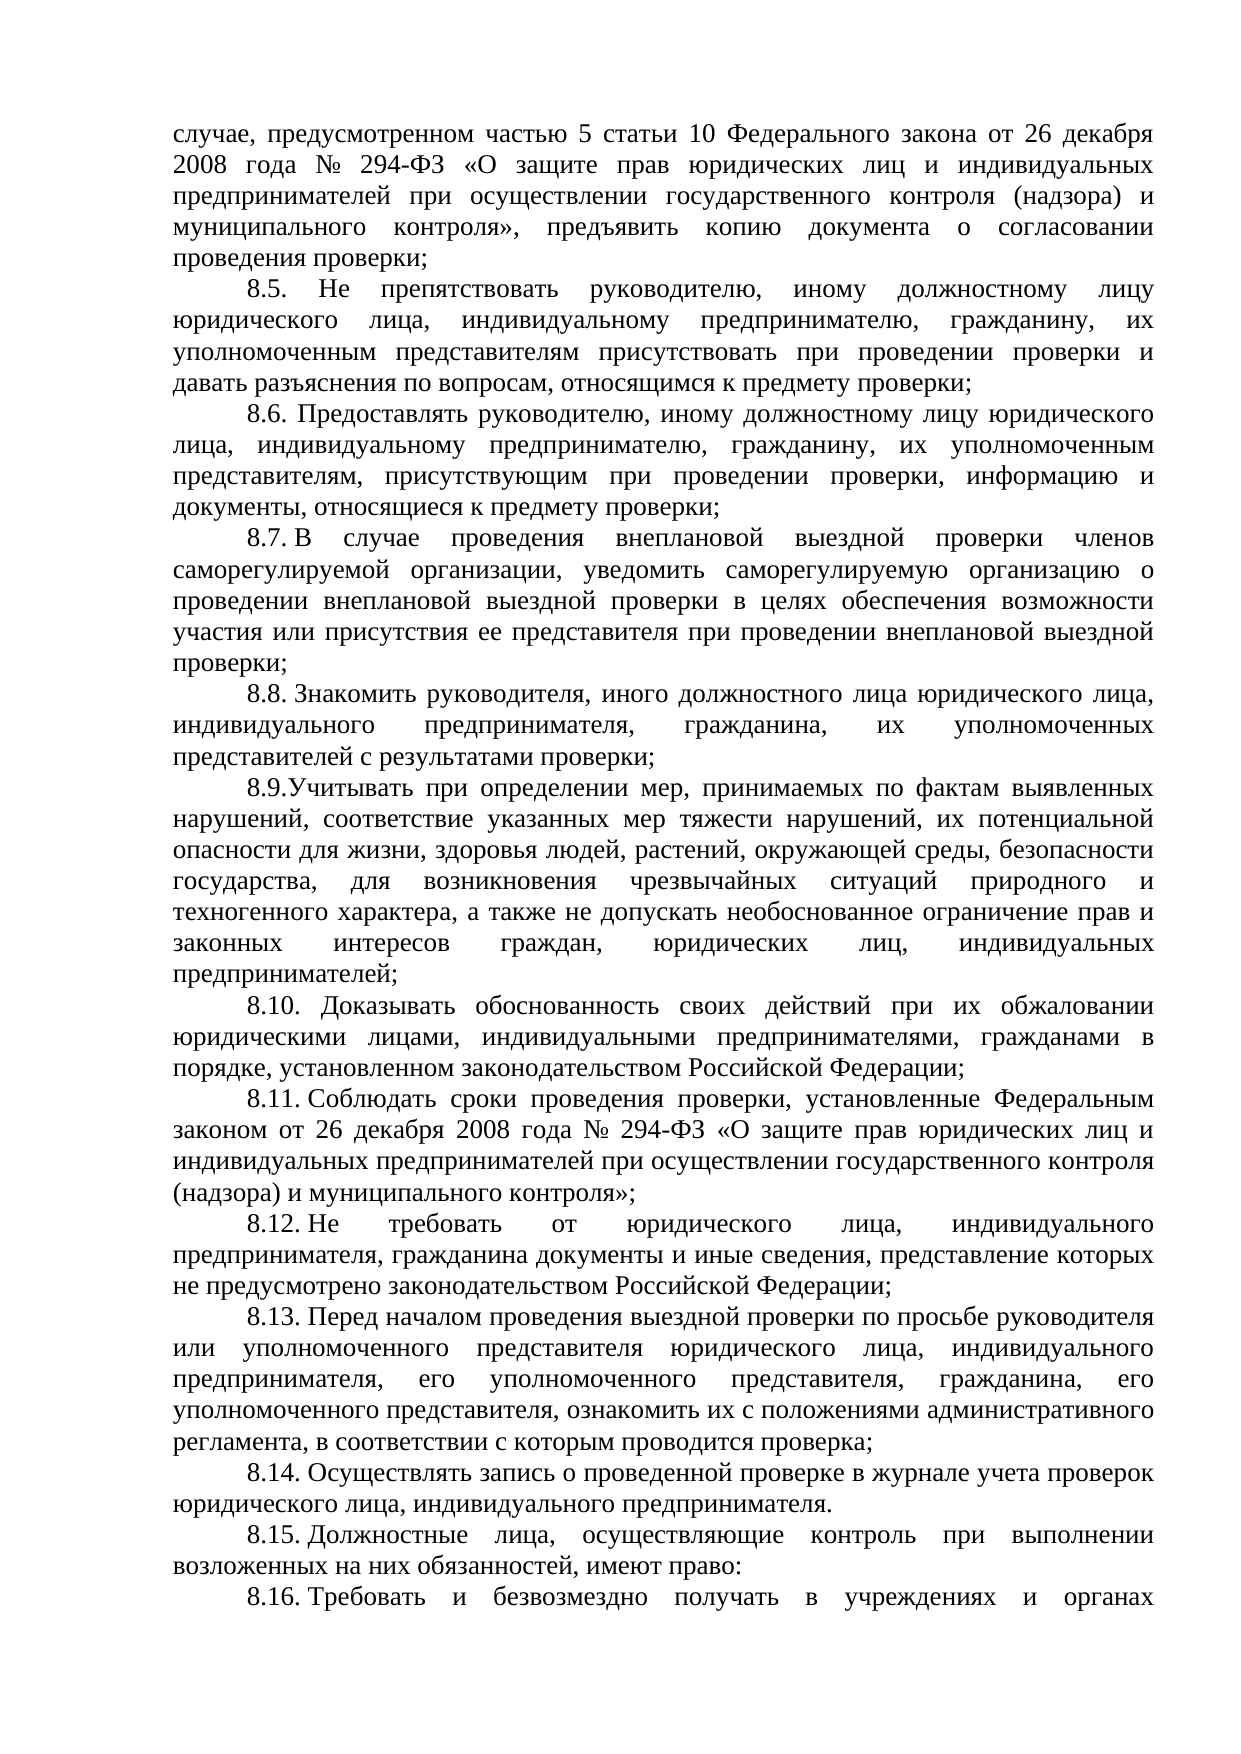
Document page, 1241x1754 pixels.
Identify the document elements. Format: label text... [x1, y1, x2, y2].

text 8.15. Должностные лица, осуществляющие контроль при выполнении возложенных на них обязанностей, имеют право: [173, 1518, 1155, 1581]
text 8.9.Учитывать при определении мер, принимаемых по фактам выявленных нарушений, соответствие указанных мер тяжести нарушений, их потенциальной опасности для жизни, здоровья людей, растений, окружающей среды, безопасности государства, для возникновения чрезвычайных ситуаций природного и техногенного характера, а также не допускать необоснованное ограничение прав и законных интересов граждан, юридических лиц, индивидуальных предпринимателей; [173, 771, 1155, 989]
text 8.5. Не препятствовать руководителю, иному должностному лицу юридического лица, индивидуальному предпринимателю, гражданину, их уполномоченным представителям присутствовать при проведении проверки и давать разъяснения по вопросам, относящимся к предмету проверки; [173, 272, 1155, 397]
text 8.12. Не требовать от юридического лица, индивидуального предпринимателя, гражданина документы и иные сведения, представление которых не предусмотрено законодательством Российской Федерации; [173, 1207, 1155, 1300]
text 8.6. Предоставлять руководителю, иному должностному лицу юридического лица, индивидуальному предпринимателю, гражданину, их уполномоченным представителям, присутствующим при проведении проверки, информацию и документы, относящиеся к предмету проверки; [173, 397, 1155, 522]
text 8.14. Осуществлять запись о проведенной проверке в журнале учета проверок юридического лица, индивидуального предпринимателя. [173, 1456, 1155, 1518]
text 8.11. Соблюдать сроки проведения проверки, установленные Федеральным законом от 26 декабря 2008 года № 294-ФЗ «О защите прав юридических лиц и индивидуальных предпринимателей при осуществлении государственного контроля (надзора) и муниципального контроля»; [173, 1082, 1155, 1207]
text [173, 1581, 1155, 1612]
text 8.10. Доказывать обоснованность своих действий при их обжаловании юридическими лицами, индивидуальными предпринимателями, гражданами в порядке, установленном законодательством Российской Федерации; [173, 989, 1155, 1082]
text 8.7. В случае проведения внеплановой выездной проверки членов саморегулируемой организации, уведомить саморегулируемую организацию о проведении внеплановой выездной проверки в целях обеспечения возможности участия или присутствия ее представителя при проведении внеплановой выездной проверки; [173, 522, 1155, 677]
text 8.8. Знакомить руководителя, иного должностного лица юридического лица, индивидуального предпринимателя, гражданина, их уполномоченных представителей с результатами проверки; [173, 677, 1155, 771]
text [173, 117, 1155, 272]
text 8.13. Перед началом проведения выездной проверки по просьбе руководителя или уполномоченного представителя юридического лица, индивидуального предпринимателя, его уполномоченного представителя, гражданина, его уполномоченного представителя, ознакомить их с положениями административного регламента, в соответствии с которым проводится проверка; [173, 1300, 1155, 1456]
